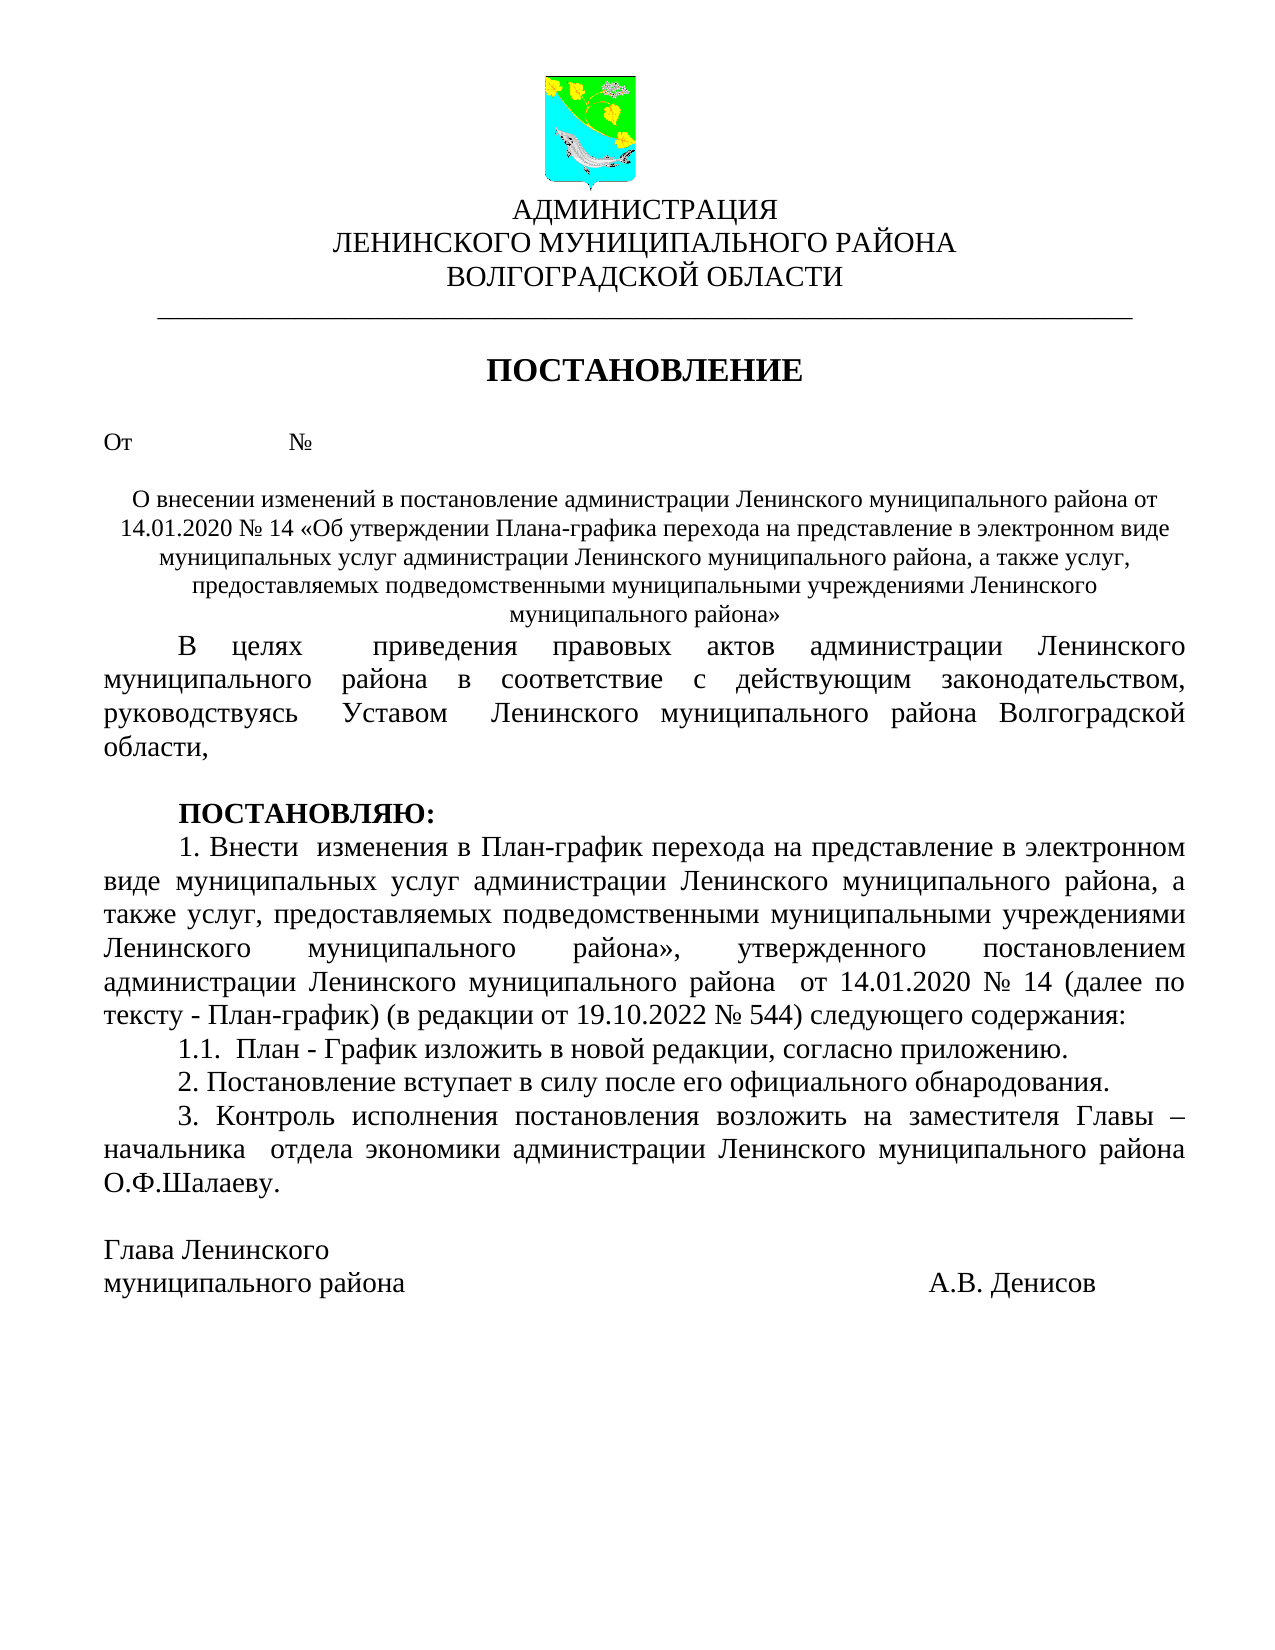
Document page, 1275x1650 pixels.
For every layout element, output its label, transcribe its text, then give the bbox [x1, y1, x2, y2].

text В целях приведения правовых актов администрации Ленинского муниципального района в соответствие с действующим законодательством, руководствуясь Уставом Ленинского муниципального района Волгоградской области, [103, 628, 1186, 762]
text О внесении изменений в постановление администрации Ленинского муниципального района от 14.01.2020 № 14 «Об утверждении Плана-графика перехода на представление в электронном виде муниципальных услуг администрации Ленинского муниципального района, а также услуг, предоставляемых подведомственными муниципальными учреждениями Ленинского муниципального района» [103, 484, 1186, 628]
text ______________________________________________________________________________ [103, 293, 1186, 321]
text АДМИНИСТРАЦИЯ ЛЕНИНСКОГО МУНИЦИПАЛЬНОГО РАЙОНА ВОЛГОГРАДСКОЙ ОБЛАСТИ [103, 192, 1186, 293]
text 3. Контроль исполнения постановления возложить на заместителя Главы – начальника отдела экономики администрации Ленинского муниципального района О.Ф.Шалаеву. [103, 1098, 1186, 1198]
text ПОСТАНОВЛЕНИЕ [103, 350, 1186, 388]
text 2. Постановление вступает в силу после его официального обнародования. [103, 1064, 1186, 1098]
text 1. Внести изменения в План-график перехода на представление в электронном виде муниципальных услуг администрации Ленинского муниципального района, а также услуг, предоставляемых подведомственными муниципальными учреждениями Ленинского муниципального района», утвержденного постановлением администрации Ленинского муниципального района от 14.01.2020 № 14 (далее по тексту - План-график) (в редакции от 19.10.2022 № 544) следующего содержания: [103, 829, 1186, 1031]
text Глава Ленинского [103, 1232, 1186, 1266]
text 1.1. План - График изложить в новой редакции, согласно приложению. [103, 1031, 1186, 1064]
text От № [103, 427, 1186, 456]
text муниципального района А.В. Денисов [103, 1266, 1186, 1299]
picture [545, 76, 636, 190]
table_header [96, 77, 1091, 192]
text ПОСТАНОВЛЯЮ: [103, 796, 1186, 829]
